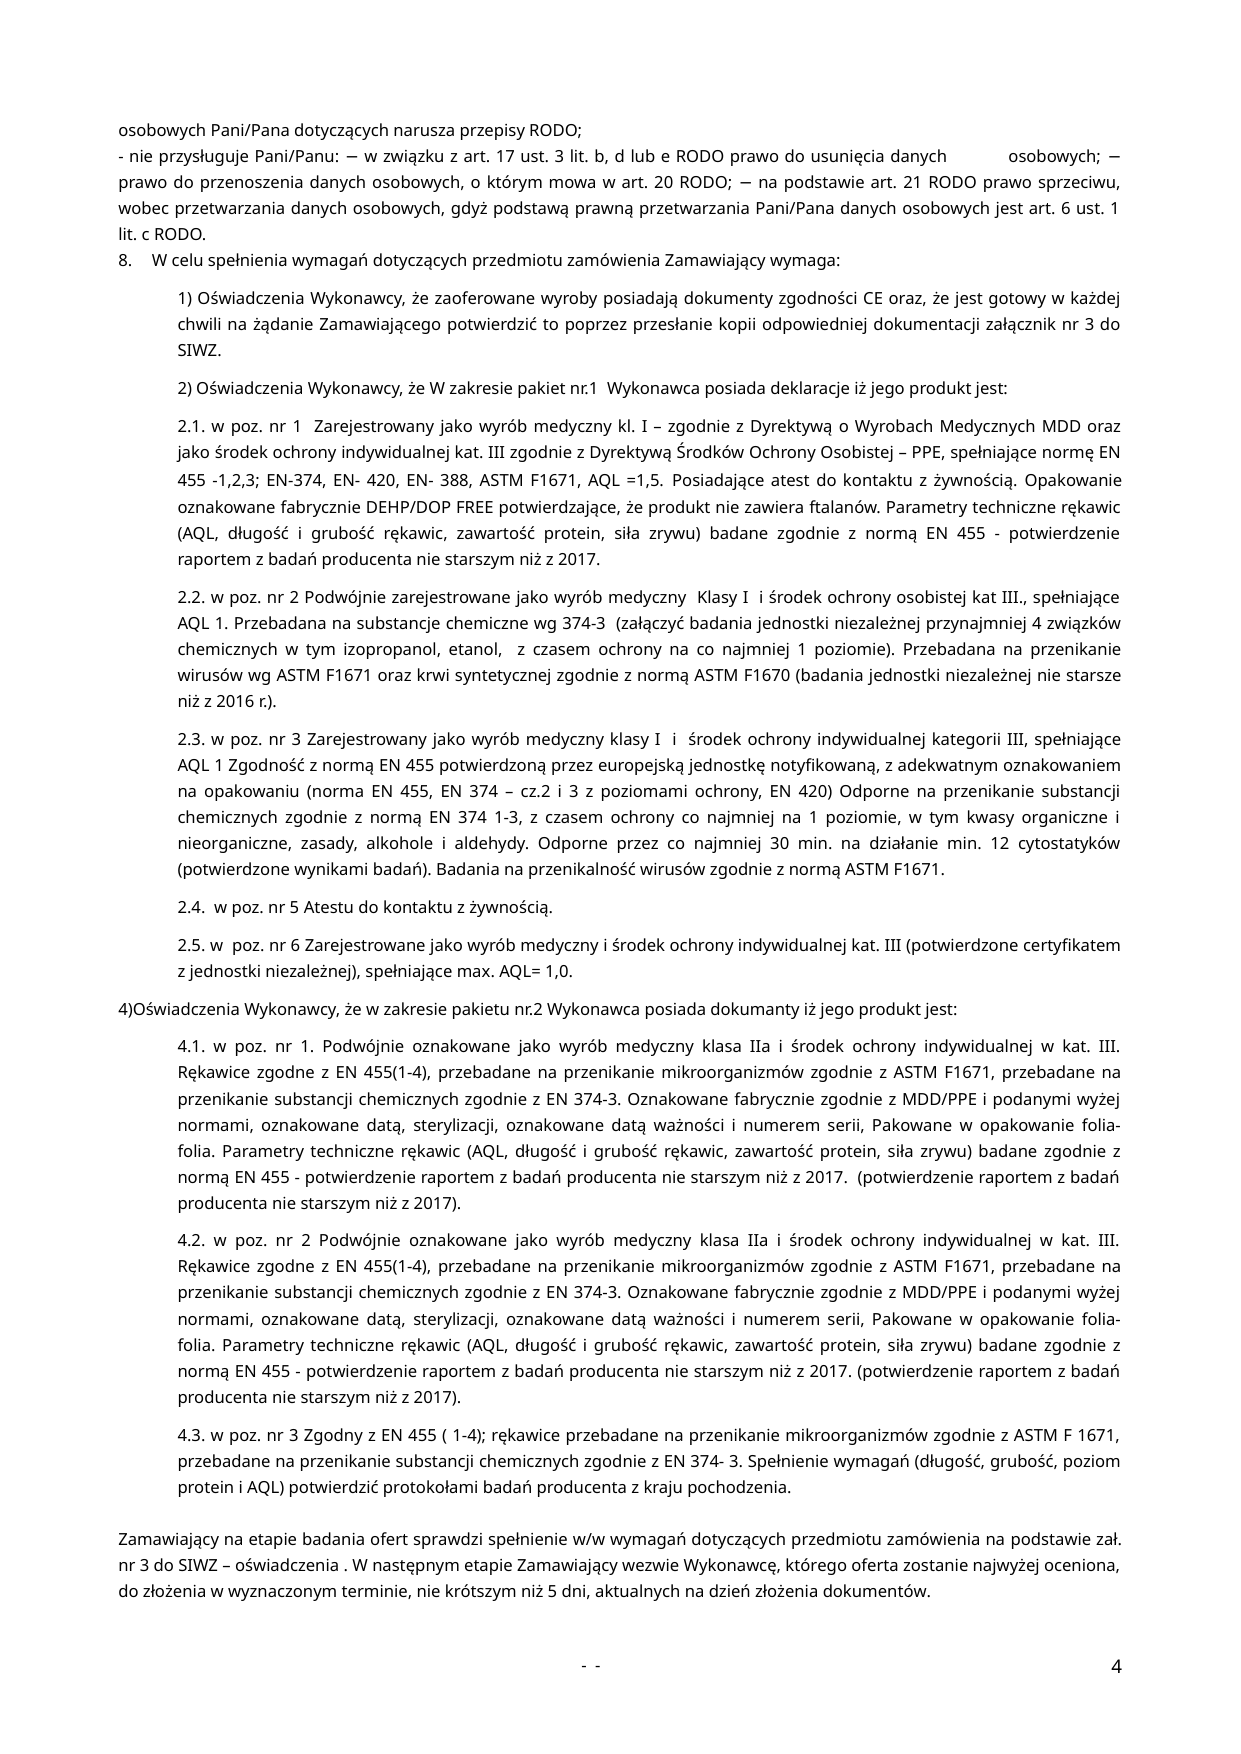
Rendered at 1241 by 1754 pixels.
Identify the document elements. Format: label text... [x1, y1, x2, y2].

text 2.3. w poz. nr 3 Zarejestrowany jako wyrób medyczny klasy I i środek ochrony indywidualnej kategorii III, spełniające AQL 1 Zgodność z normą EN 455 potwierdzoną przez europejską jednostkę notyfikowaną, z adekwatnym oznakowaniem na opakowaniu (norma EN 455, EN 374 – cz.2 i 3 z poziomami ochrony, EN 420) Odporne na przenikanie substancji chemicznych zgodnie z normą EN 374 1-3, z czasem ochrony co najmniej na 1 poziomie, w tym kwasy organiczne i nieorganiczne, zasady, alkohole i aldehydy. Odporne przez co najmniej 30 min. na działanie min. 12 cytostatyków (potwierdzone wynikami badań). Badania na przenikalność wirusów zgodnie z normą ASTM F1671. [177, 727, 1122, 880]
text 4.2. w poz. nr 2 Podwójnie oznakowane jako wyrób medyczny klasa IIa i środek ochrony indywidualnej w kat. III. Rękawice zgodne z EN 455(1-4), przebadane na przenikanie mikroorganizmów zgodnie z ASTM F1671, przebadane na przenikanie substancji chemicznych zgodnie z EN 374-3. Oznakowane fabrycznie zgodnie z MDD/PPE i podanymi wyżej normami, oznakowane datą, sterylizacji, oznakowane datą ważności i numerem serii, Pakowane w opakowanie folia- folia. Parametry techniczne rękawic (AQL, długość i grubość rękawic, zawartość protein, siła zrywu) badane zgodnie z normą EN 455 - potwierdzenie raportem z badań producenta nie starszym niż z 2017. (potwierdzenie raportem z badań producenta nie starszym niż z 2017). [177, 1229, 1122, 1408]
text 2.5. w poz. nr 6 Zarejestrowane jako wyrób medyczny i środek ochrony indywidualnej kat. III (potwierdzone certyfikatem z jednostki niezależnej), spełniające max. AQL= 1,0. [177, 933, 1122, 982]
text 2.4. w poz. nr 5 Atestu do kontaktu z żywnością. [177, 896, 1122, 918]
text 1) Oświadczenia Wykonawcy, że zaoferowane wyroby posiadają dokumenty zgodności CE oraz, że jest gotowy w każdej chwili na żądanie Zamawiającego potwierdzić to poprzez przesłanie kopii odpowiedniej dokumentacji załącznik nr 3 do SIWZ. [177, 287, 1122, 361]
text 2.2. w poz. nr 2 Podwójnie zarejestrowane jako wyrób medyczny Klasy I i środek ochrony osobistej kat III., spełniające AQL 1. Przebadana na substancje chemiczne wg 374-3 (załączyć badania jednostki niezależnej przynajmniej 4 związków chemicznych w tym izopropanol, etanol, z czasem ochrony na co najmniej 1 poziomie). Przebadana na przenikanie wirusów wg ASTM F1671 oraz krwi syntetycznej zgodnie z normą ASTM F1670 (badania jednostki niezależnej nie starsze niż z 2016 r.). [177, 586, 1122, 712]
text 4)Oświadczenia Wykonawcy, że w zakresie pakietu nr.2 Wykonawca posiada dokumanty iż jego produkt jest: [118, 997, 1122, 1020]
subtitle 8. W celu spełnienia wymagań dotyczących przedmiotu zamówienia Zamawiający wymaga: [118, 248, 1122, 271]
text - nie przysługuje Pani/Panu: − w związku z art. 17 ust. 3 lit. b, d lub e RODO prawo do usunięcia danych osobowych; − prawo do przenoszenia danych osobowych, o którym mowa w art. 20 RODO; − na podstawie art. 21 RODO prawo sprzeciwu, wobec przetwarzania danych osobowych, gdyż podstawą prawną przetwarzania Pani/Pana danych osobowych jest art. 6 ust. 1 lit. c RODO. [118, 144, 1122, 245]
text 4.1. w poz. nr 1. Podwójnie oznakowane jako wyrób medyczny klasa IIa i środek ochrony indywidualnej w kat. III. Rękawice zgodne z EN 455(1-4), przebadane na przenikanie mikroorganizmów zgodnie z ASTM F1671, przebadane na przenikanie substancji chemicznych zgodnie z EN 374-3. Oznakowane fabrycznie zgodnie z MDD/PPE i podanymi wyżej normami, oznakowane datą, sterylizacji, oznakowane datą ważności i numerem serii, Pakowane w opakowanie folia- folia. Parametry techniczne rękawic (AQL, długość i grubość rękawic, zawartość protein, siła zrywu) badane zgodnie z normą EN 455 - potwierdzenie raportem z badań producenta nie starszym niż z 2017. (potwierdzenie raportem z badań producenta nie starszym niż z 2017). [177, 1035, 1122, 1214]
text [118, 118, 1122, 141]
text 2.1. w poz. nr 1 Zarejestrowany jako wyrób medyczny kl. I – zgodnie z Dyrektywą o Wyrobach Medycznych MDD oraz jako środek ochrony indywidualnej kat. III zgodnie z Dyrektywą Środków Ochrony Osobistej – PPE, spełniające normę EN 455 -1,2,3; EN-374, EN- 420, EN- 388, ASTM F1671, AQL =1,5. Posiadające atest do kontaktu z żywnością. Opakowanie oznakowane fabrycznie DEHP/DOP FREE potwierdzające, że produkt nie zawiera ftalanów. Parametry techniczne rękawic (AQL, długość i grubość rękawic, zawartość protein, siła zrywu) badane zgodnie z normą EN 455 - potwierdzenie raportem z badań producenta nie starszym niż z 2017. [177, 414, 1122, 570]
text 2) Oświadczenia Wykonawcy, że W zakresie pakiet nr.1 Wykonawca posiada deklaracje iż jego produkt jest: [177, 376, 1122, 399]
text 4.3. w poz. nr 3 Zgodny z EN 455 ( 1-4); rękawice przebadane na przenikanie mikroorganizmów zgodnie z ASTM F 1671, przebadane na przenikanie substancji chemicznych zgodnie z EN 374- 3. Spełnienie wymagań (długość, grubość, poziom protein i AQL) potwierdzić protokołami badań producenta z kraju pochodzenia. [177, 1423, 1122, 1498]
text Zamawiający na etapie badania ofert sprawdzi spełnienie w/w wymagań dotyczących przedmiotu zamówienia na podstawie zał. nr 3 do SIWZ – oświadczenia . W następnym etapie Zamawiający wezwie Wykonawcę, którego oferta zostanie najwyżej oceniona, do złożenia w wyznaczonym terminie, nie krótszym niż 5 dni, aktualnych na dzień złożenia dokumentów. [118, 1527, 1122, 1602]
